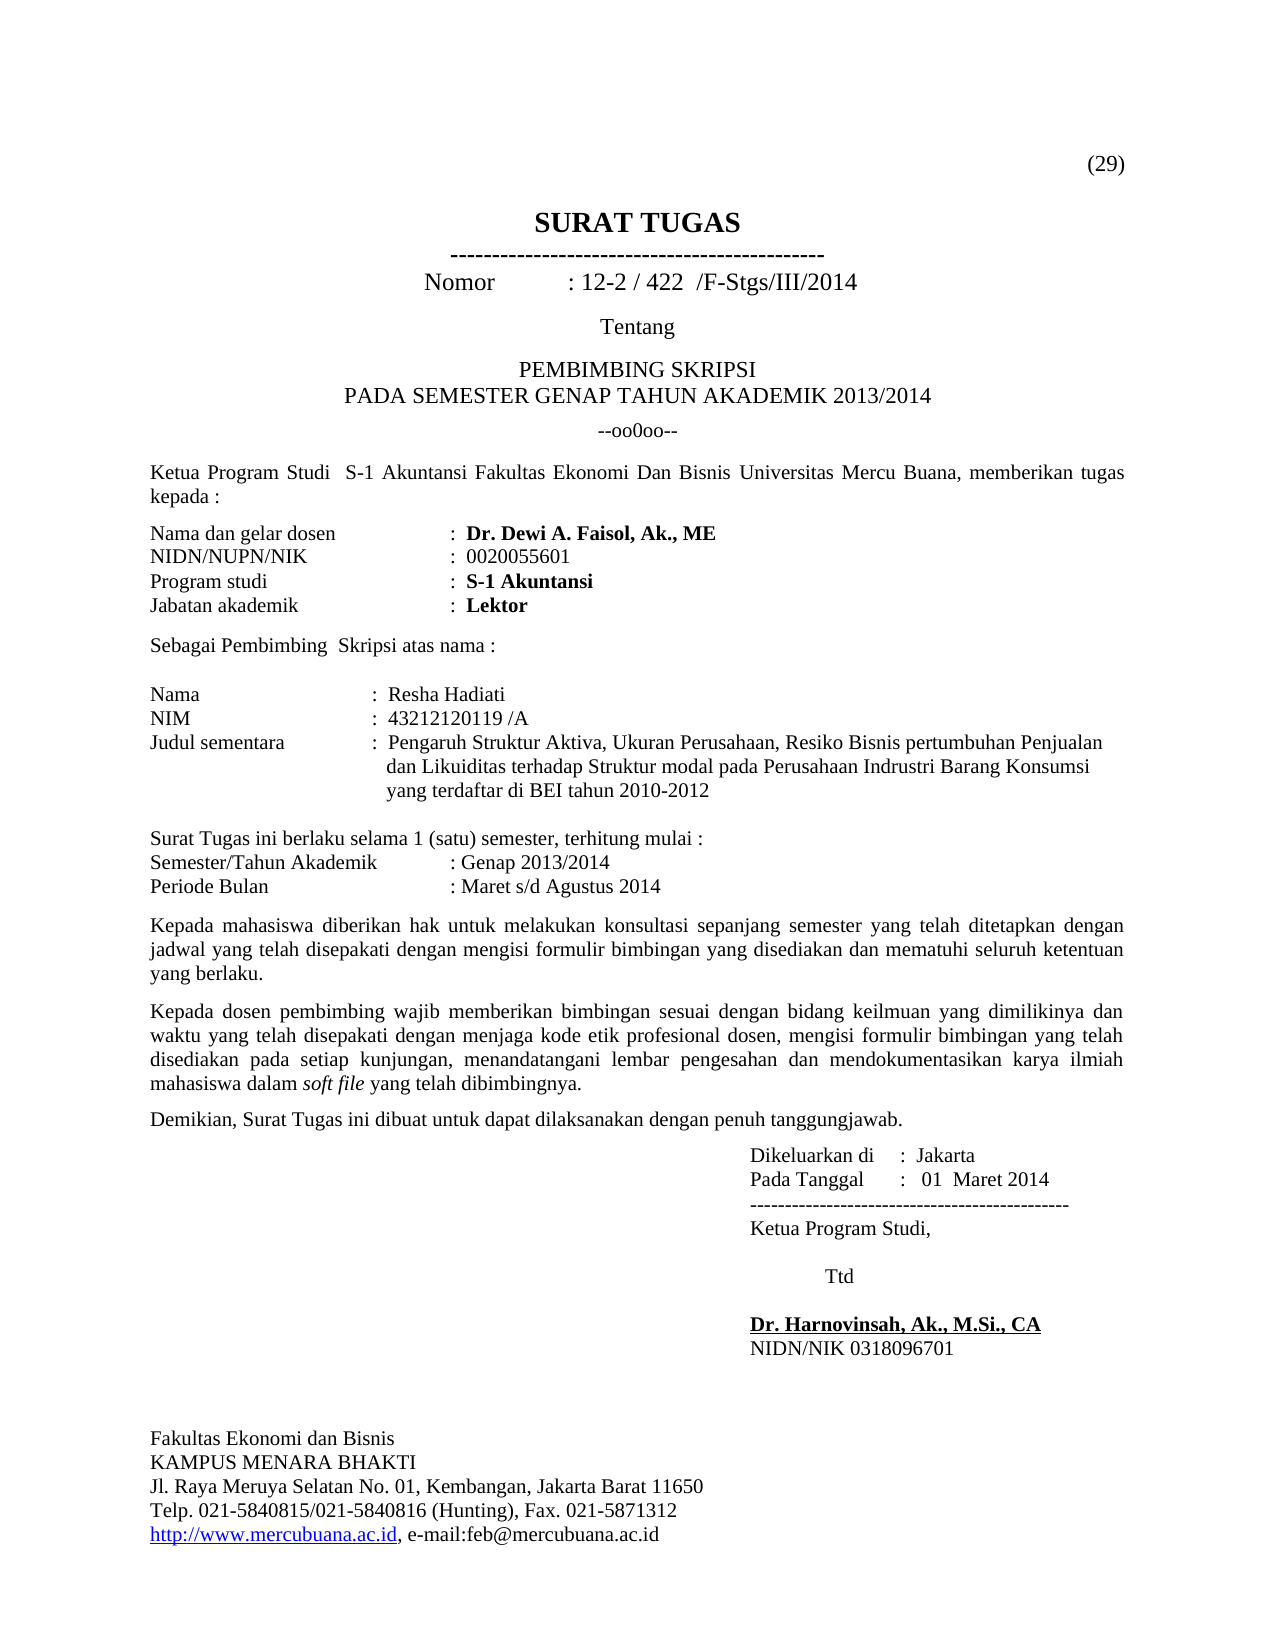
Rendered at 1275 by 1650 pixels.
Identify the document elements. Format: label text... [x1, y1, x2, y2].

text Sebagai Pembimbing Skripsi atas nama : [150, 633, 1125, 657]
text NIDN/NIK 0318096701 [750, 1336, 1125, 1360]
text Nomor : 12-2 / 422 /F-Stgs/III/2014 [150, 267, 1125, 296]
text PADA SEMESTER GENAP TAHUN AKADEMIK 2013/2014 [150, 382, 1125, 409]
text NIDN/NUPN/NIK : 0020055601 [150, 544, 1125, 568]
text Pada Tanggal : 01 Maret 2014 [150, 1167, 1125, 1191]
text (29) [150, 150, 1125, 176]
text Program studi : S-1 Akuntansi [150, 568, 1125, 593]
text Ketua Program Studi S-1 Akuntansi Fakultas Ekonomi Dan Bisnis Universitas Mercu Buana, memberikan tugas kepada : [150, 460, 1125, 508]
text Dr. Harnovinsah, Ak., M.Si., CA [150, 1312, 1125, 1336]
text NIM : 43212120119 /A [150, 706, 1125, 730]
text --------------------------------------------- [150, 239, 1125, 267]
text Kepada dosen pembimbing wajib memberikan bimbingan sesuai dengan bidang keilmuan yang dimilikinya dan waktu yang telah disepakati dengan menjaga kode etik profesional dosen, mengisi formulir bimbingan yang telah disediakan pada setiap kunjungan, menandatangani lembar pengesahan dan mendokumentasikan karya ilmiah mahasiswa dalam soft file yang telah dibimbingnya. [150, 999, 1125, 1095]
text Semester/Tahun Akademik : Genap 2013/2014 [150, 850, 1125, 874]
text Tentang [150, 313, 1125, 339]
text SURAT TUGAS [150, 205, 1125, 239]
text Kepada mahasiswa diberikan hak untuk melakukan konsultasi sepanjang semester yang telah ditetapkan dengan jadwal yang telah disepakati dengan mengisi formulir bimbingan yang disediakan dan mematuhi seluruh ketentuan yang berlaku. [150, 912, 1125, 985]
text Surat Tugas ini berlaku selama 1 (satu) semester, terhitung mulai : [150, 826, 1125, 850]
text PEMBIMBING SKRIPSI [150, 356, 1125, 382]
text --oo0oo-- [150, 418, 1125, 442]
text Nama dan gelar dosen : Dr. Dewi A. Faisol, Ak., ME [150, 520, 1125, 544]
text Jabatan akademik : Lektor [150, 593, 1125, 617]
text Ketua Program Studi, [150, 1216, 1125, 1239]
text Periode Bulan : Maret s/d Agustus 2014 [150, 874, 1125, 898]
text ---------------------------------------------- [150, 1191, 1125, 1216]
text Demikian, Surat Tugas ini dibuat untuk dapat dilaksanakan dengan penuh tanggungjawab. [150, 1107, 1125, 1131]
text Dikeluarkan di : Jakarta [150, 1143, 1125, 1167]
text Judul sementara : Pengaruh Struktur Aktiva, Ukuran Perusahaan, Resiko Bisnis pertumbuhan Penjualan dan Likuiditas terhadap Struktur modal pada Perusahaan Indrustri Barang Konsumsi yang terdaftar di BEI tahun 2010-2012 [150, 730, 1125, 802]
text Ttd [150, 1264, 1125, 1288]
text Nama : Resha Hadiati [150, 682, 1125, 706]
